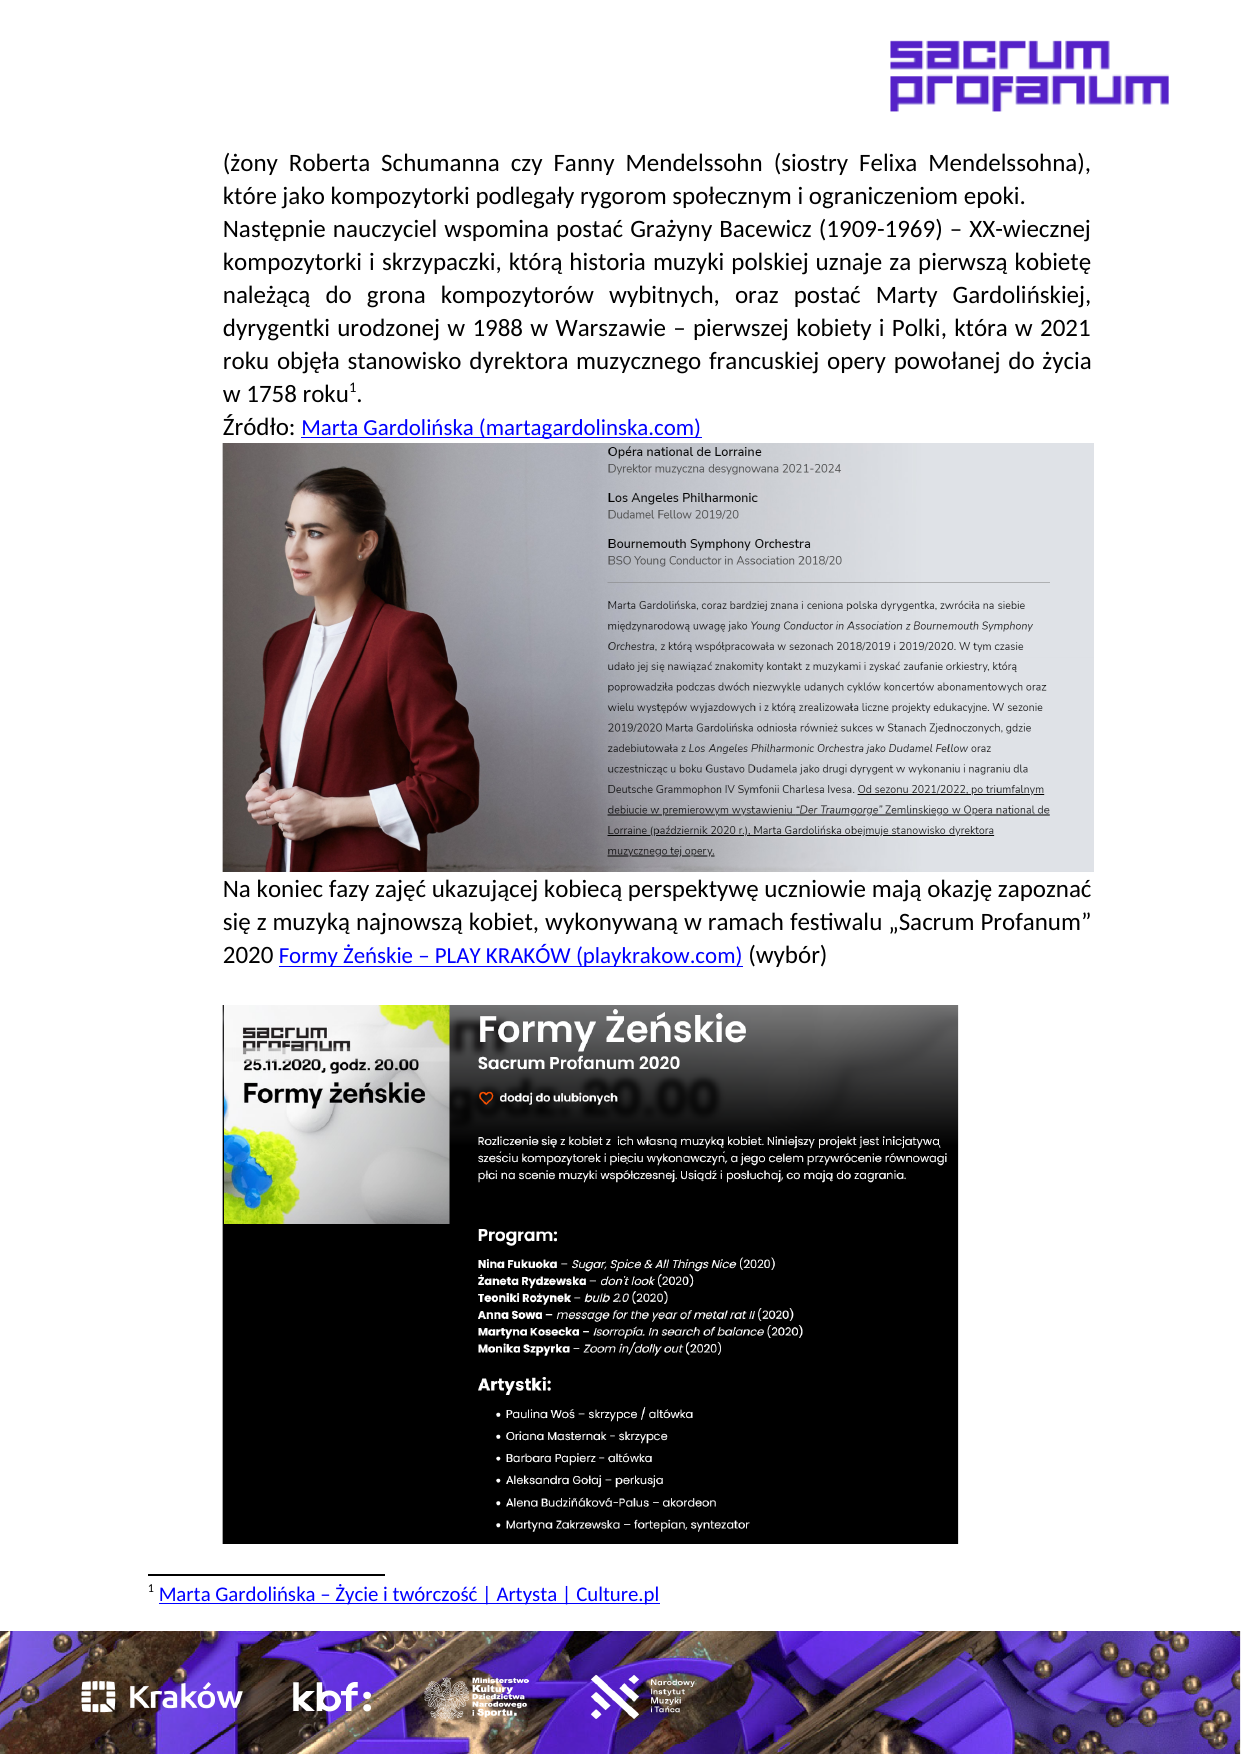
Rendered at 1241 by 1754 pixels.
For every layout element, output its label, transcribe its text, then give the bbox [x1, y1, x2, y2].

picture [0, 1631, 1241, 1754]
picture [222, 1005, 959, 1544]
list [223, 148, 1093, 211]
list Następnie nauczyciel wspomina postać Grażyny Bacewicz (1909-1969) – XX-wiecznej kompozytorki i skrzypaczki, którą historia muzyki polskiej uznaje za pierwszą kobietę należącą do grona kompozytorów wybitnych, oraz postać Marty Gardolińskiej, dyrygentki urodzonej w 1988 w Warszawie – pierwszej kobiety i Polki, która w 2021 roku objęła stanowisko dyrektora muzycznego francuskiej opery powołanej do życia w 1758 roku. [223, 213, 1093, 408]
picture [222, 443, 1094, 872]
list Źródło: Marta Gardolińska (martagardolinska.com) [223, 411, 1093, 441]
list Na koniec fazy zajęć ukazującej kobiecą perspektywę uczniowie mają okazję zapoznać się z muzyką najnowszą kobiet, wykonywaną w ramach festiwalu „Sacrum Profanum” 2020 Formy Żeńskie – PLAY KRAKÓW (playkrakow.com) (wybór) [223, 873, 1093, 970]
picture [870, 30, 1184, 113]
